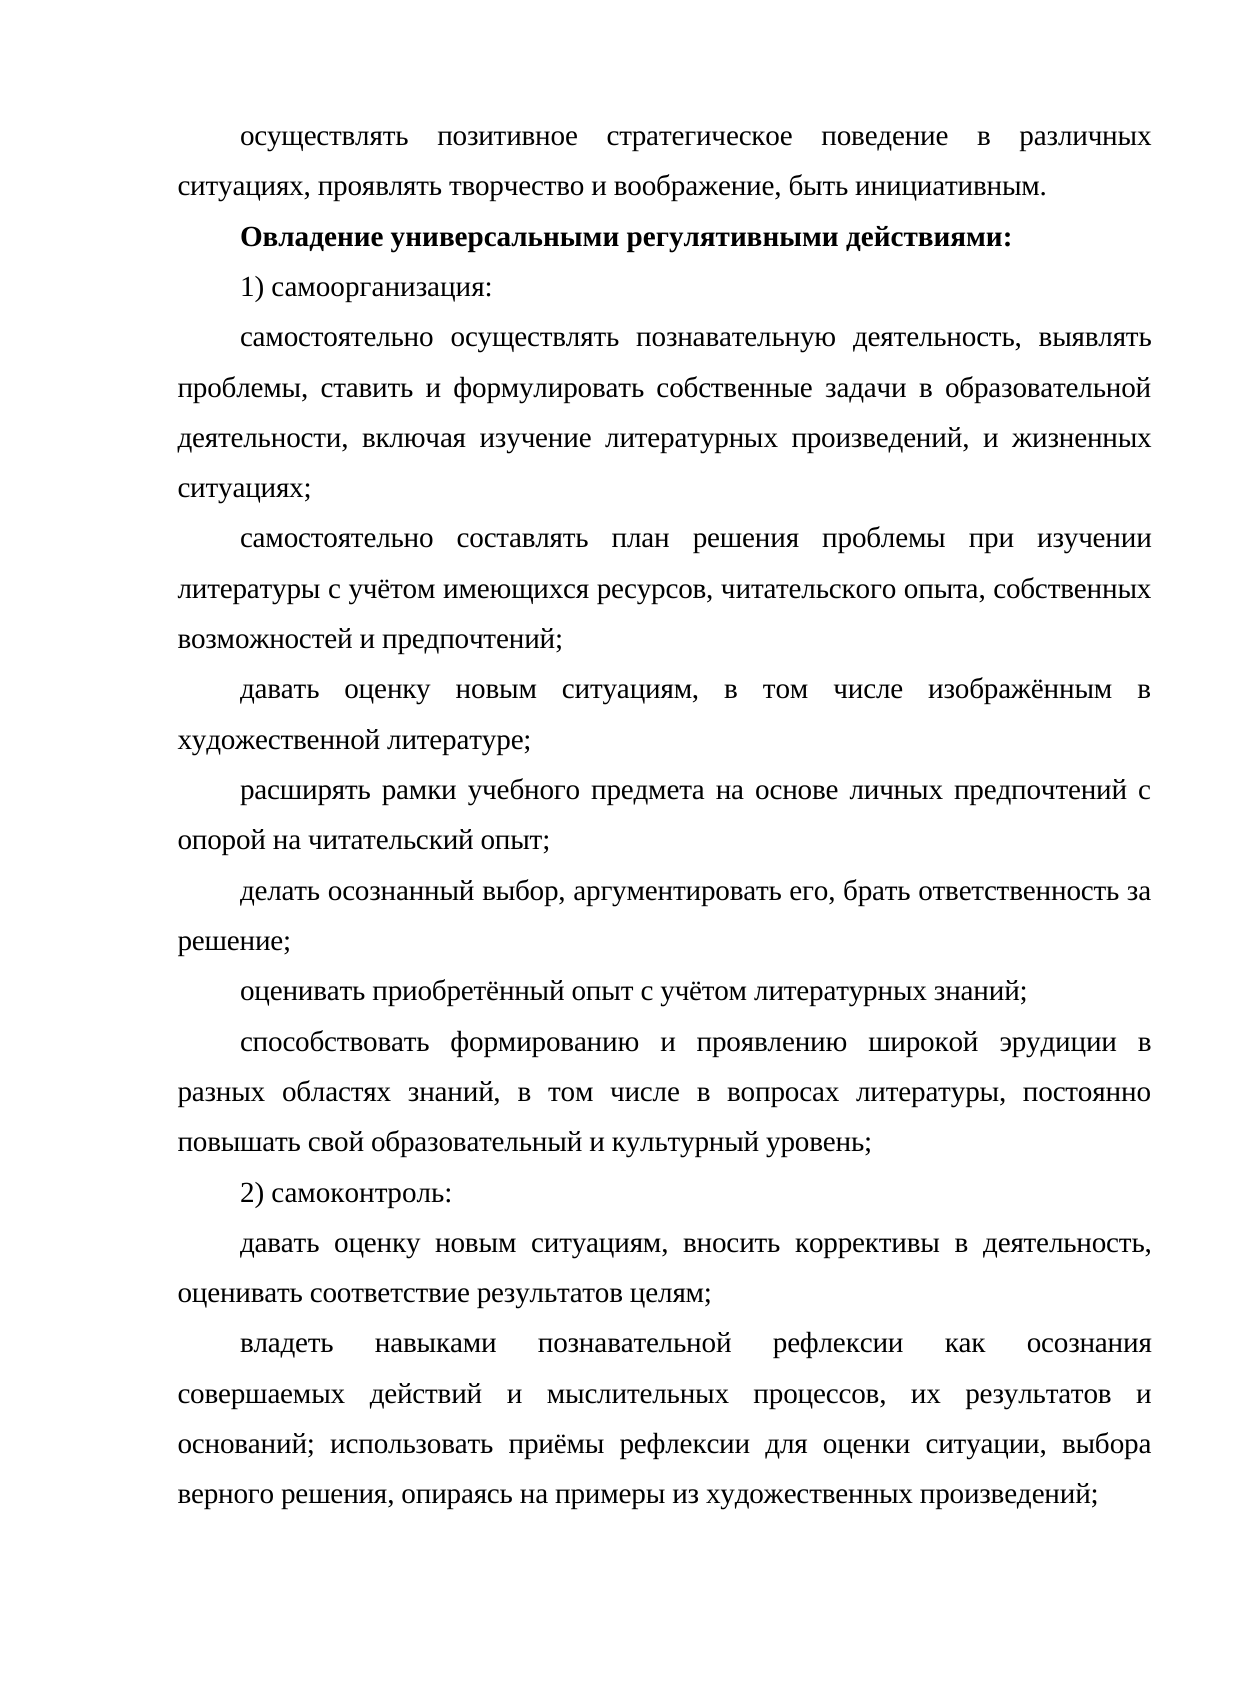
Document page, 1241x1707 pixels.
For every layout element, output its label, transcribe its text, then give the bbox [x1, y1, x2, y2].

text способствовать формированию и проявлению широкой эрудиции в разных областях знаний, в том числе в вопросах литературы, постоянно повышать свой образовательный и культурный уровень; [177, 1024, 1152, 1158]
text Овладение универсальными регулятивными действиями: [177, 219, 1152, 252]
text давать оценку новым ситуациям, в том числе изображённым в художественной литературе; [177, 672, 1152, 755]
text владеть навыками познавательной рефлексии как осознания совершаемых действий и мыслительных процессов, их результатов и оснований; использовать приёмы рефлексии для оценки ситуации, выбора верного решения, опираясь на примеры из художественных произведений; [177, 1326, 1152, 1510]
text 1) самоорганизация: [177, 269, 1152, 303]
text самостоятельно составлять план решения проблемы при изучении литературы с учётом имеющихся ресурсов, читательского опыта, собственных возможностей и предпочтений; [177, 521, 1152, 655]
text давать оценку новым ситуациям, вносить коррективы в деятельность, оценивать соответствие результатов целям; [177, 1225, 1152, 1309]
text расширять рамки учебного предмета на основе личных предпочтений с опорой на читательский опыт; [177, 772, 1152, 856]
text самостоятельно осуществлять познавательную деятельность, выявлять проблемы, ставить и формулировать собственные задачи в образовательной деятельности, включая изучение литературных произведений, и жизненных ситуациях; [177, 319, 1152, 504]
text осуществлять позитивное стратегическое поведение в различных ситуациях, проявлять творчество и воображение, быть инициативным. [177, 118, 1152, 202]
text делать осознанный выбор, аргументировать его, брать ответственность за решение; [177, 873, 1152, 957]
text оценивать приобретённый опыт с учётом литературных знаний; [177, 973, 1152, 1007]
text 2) самоконтроль: [177, 1175, 1152, 1208]
